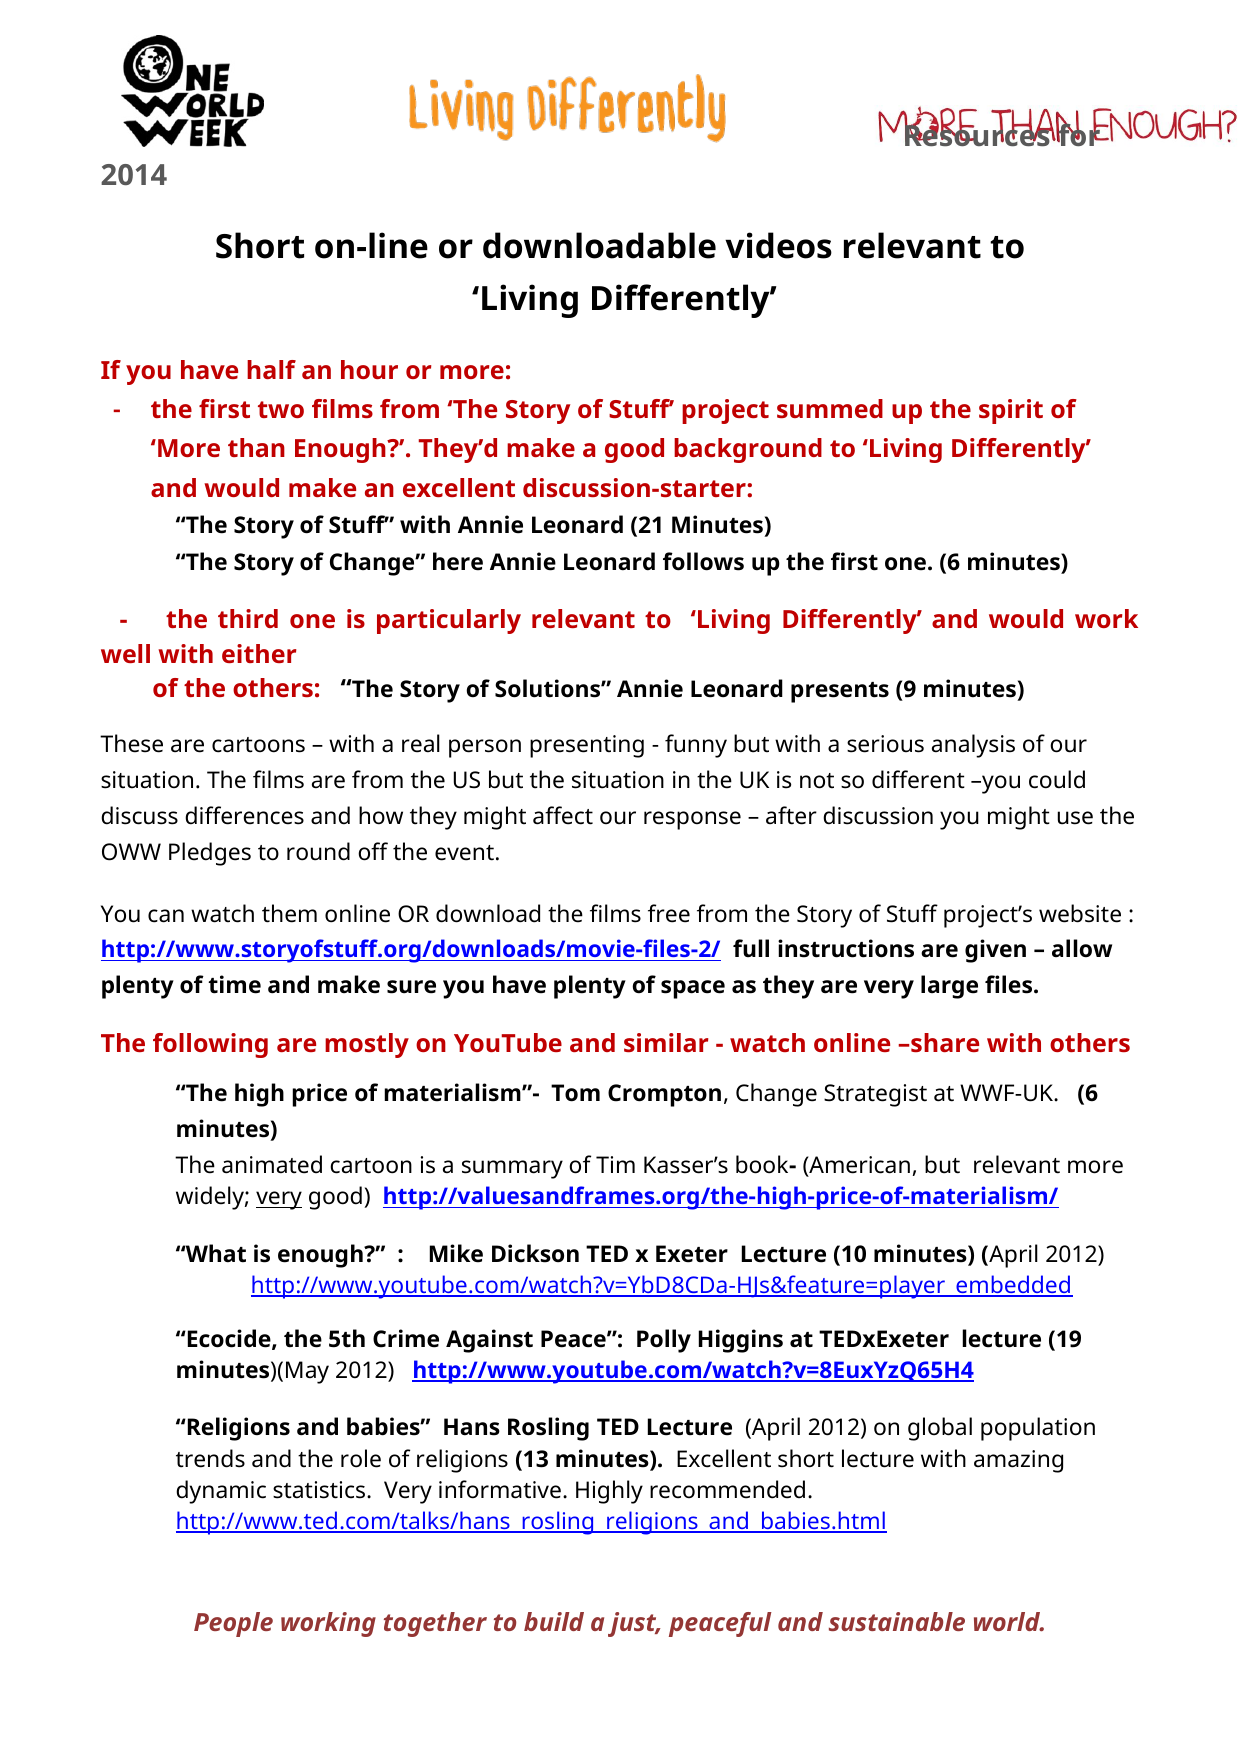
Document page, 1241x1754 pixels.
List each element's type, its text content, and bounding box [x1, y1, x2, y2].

text “The Story of Change” here Annie Leonard follows up the first one. (6 minutes) [175, 545, 1140, 577]
text The animated cartoon is a summary of Tim Kasser’s book- (American, but relevant more widely; very good) http://valuesandframes.org/the-high-price-of-materialism/ [175, 1149, 1140, 1212]
text The following are mostly on YouTube and similar - watch online –share with others [100, 1026, 1140, 1060]
text “What is enough?” : Mike Dickson TED x Exeter Lecture (10 minutes) (April 2012) [175, 1238, 1140, 1269]
text ‘Living Differently’ [100, 274, 1140, 320]
text “The Story of Stuff” with Annie Leonard (21 Minutes) [175, 509, 1140, 541]
text “The high price of materialism”- Tom Crompton, Change Strategist at WWF-UK. (6 minutes) [175, 1077, 1140, 1144]
text “Religions and babies” Hans Rosling TED Lecture (April 2012) on global population trends and the role of religions (13 minutes). Excellent short lecture with amazing dynamic statistics. Very informative. Highly recommended. http://www.ted.com/talks/hans_rosling_religions_and_babies.html [175, 1411, 1140, 1536]
text If you have half an hour or more: [100, 353, 1140, 387]
text - the third one is particularly relevant to ‘Living Differently’ and would work well with either [100, 602, 1140, 670]
text http://www.youtube.com/watch?v=YbD8CDa-HJs&feature=player_embedded [250, 1269, 1140, 1300]
text of the others: “The Story of Solutions” Annie Leonard presents (9 minutes) [100, 670, 1140, 704]
text Short on-line or downloadable videos relevant to [100, 222, 1140, 268]
list the first two films from ‘The Story of Stuff’ project summed up the spirit of ‘More than Enough?’. They’d make a good background to ‘Living Differently’ and would make an excellent discussion-starter: [113, 392, 1140, 504]
text “Ecocide, the 5th Crime Against Peace”: Polly Higgins at TEDxExeter lecture (19 minutes)(May 2012) http://www.youtube.com/watch?v=8EuxYzQ65H4 [175, 1323, 1140, 1385]
text You can watch them online OR download the films free from the Story of Stuff project’s website : http://www.storyofstuff.org/downloads/movie-files-2/ full instructions are given – allow plenty of time and make sure you have plenty of space as they are very large files. [100, 897, 1140, 1001]
text These are cartoons – with a real person presenting - funny but with a serious analysis of our situation. The films are from the US but the situation in the UK is not so different –you could discuss differences and how they might affect our response – after discussion you might use the OWW Pledges to round off the event. [100, 728, 1140, 867]
picture [874, 105, 1241, 148]
picture [121, 35, 264, 147]
picture [408, 71, 727, 147]
